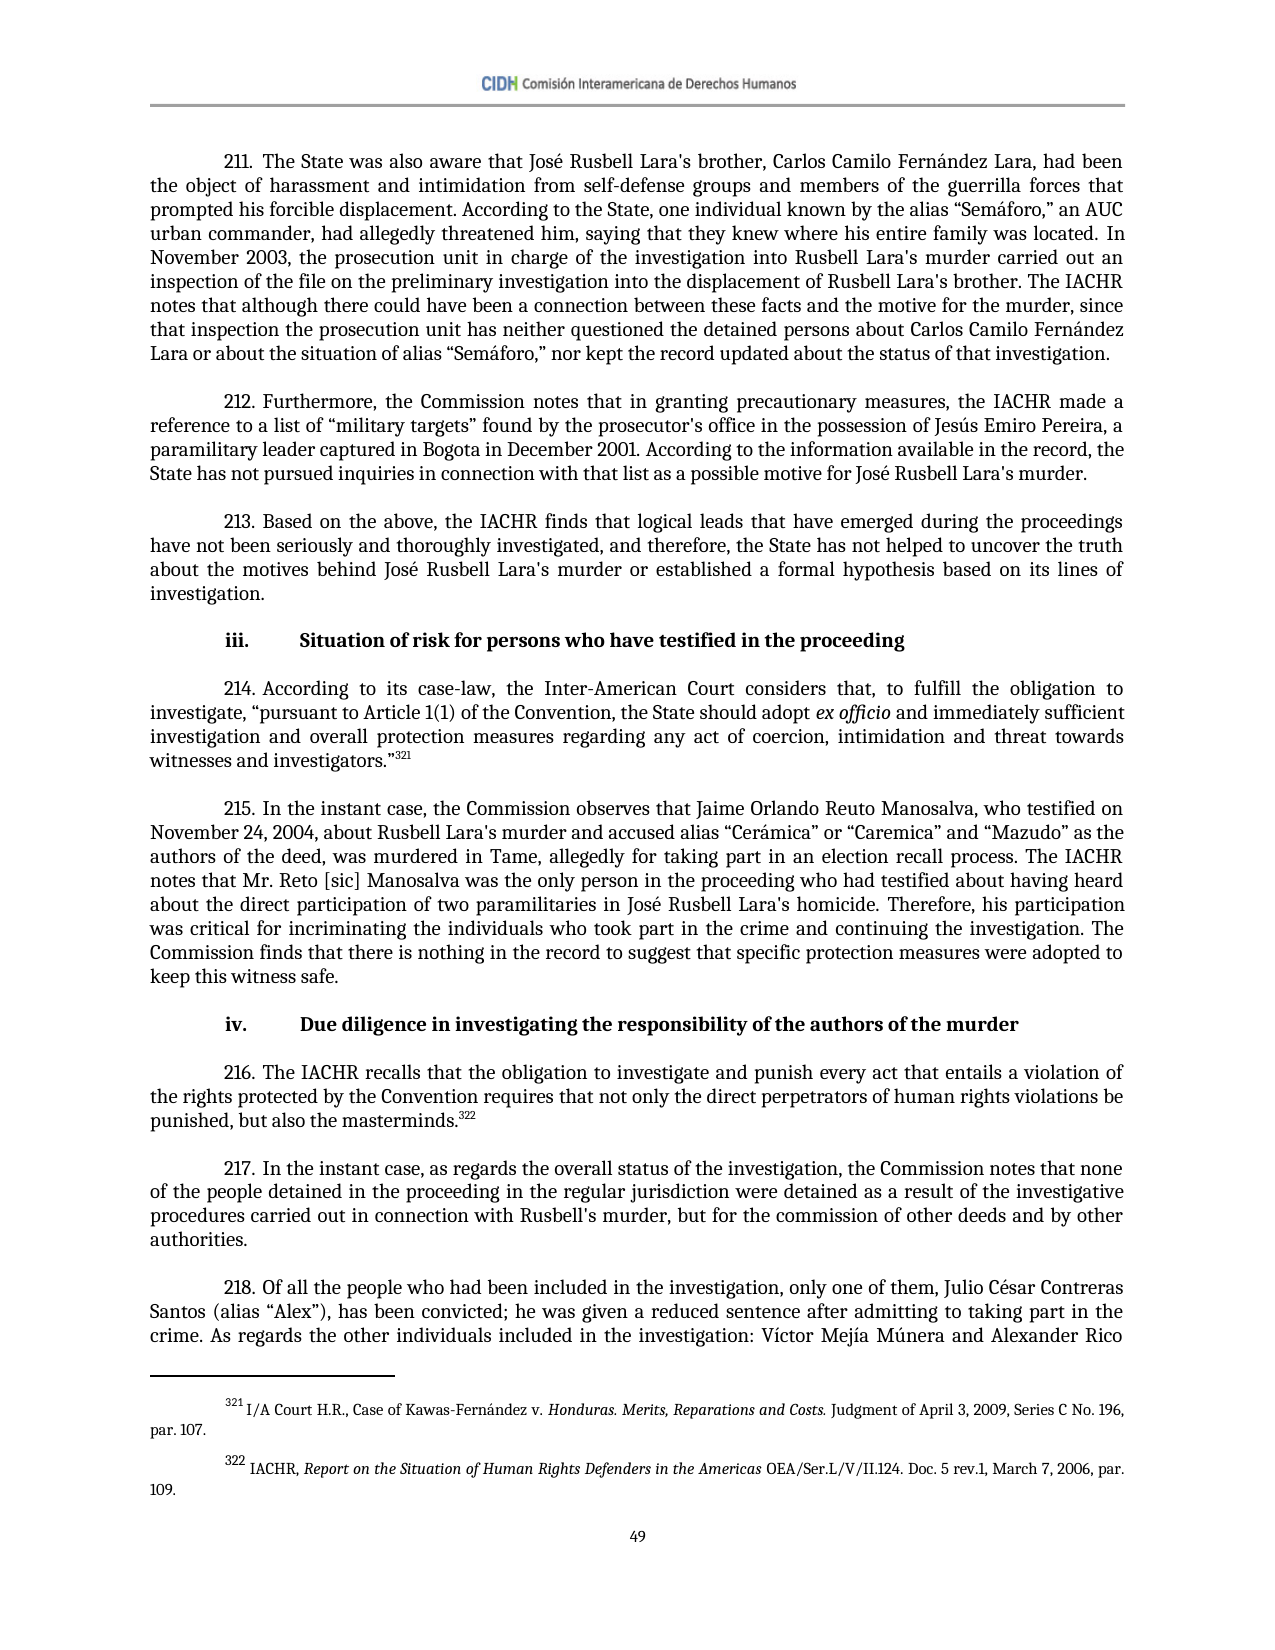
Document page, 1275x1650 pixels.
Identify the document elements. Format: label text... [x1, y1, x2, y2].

text iii. Situation of risk for persons who have testified in the proceeding [150, 629, 1125, 653]
list In the instant case, as regards the overall status of the investigation, the Commission notes that none of the people detained in the proceeding in the regular jurisdiction were detained as a result of the investigative procedures carried out in connection with Rusbell's murder, but for the commission of other deeds and by other authorities. [150, 1156, 1125, 1252]
list According to its case-law, the Inter-American Court considers that, to fulfill the obligation to investigate, “pursuant to Article 1(1) of the Convention, the State should adopt ex officio and immediately sufficient investigation and overall protection measures regarding any act of coercion, intimidation and threat towards witnesses and investigators.” [150, 677, 1125, 773]
list In the instant case, the Commission observes that Jaime Orlando Reuto Manosalva, who testified on November 24, 2004, about Rusbell Lara's murder and accused alias “Cerámica” or “Caremica” and “Mazudo” as the authors of the deed, was murdered in Tame, allegedly for taking part in an election recall process. The IACHR notes that Mr. Reto [sic] Manosalva was the only person in the proceeding who had testified about having heard about the direct participation of two paramilitaries in José Rusbell Lara's homicide. Therefore, his participation was critical for incriminating the individuals who took part in the crime and continuing the investigation. The Commission finds that there is nothing in the record to suggest that specific protection measures were adopted to keep this witness safe. [150, 797, 1125, 988]
list The IACHR recalls that the obligation to investigate and punish every act that entails a violation of the rights protected by the Convention requires that not only the direct perpetrators of human rights violations be punished, but also the masterminds. [150, 1060, 1125, 1132]
list The State was also aware that José Rusbell Lara's brother, Carlos Camilo Fernández Lara, had been the object of harassment and intimidation from self-defense groups and members of the guerrilla forces that prompted his forcible displacement. According to the State, one individual known by the alias “Semáforo,” an AUC urban commander, had allegedly threatened him, saying that they knew where his entire family was located. In November 2003, the prosecution unit in charge of the investigation into Rusbell Lara's murder carried out an inspection of the file on the preliminary investigation into the displacement of Rusbell Lara's brother. The IACHR notes that although there could have been a connection between these facts and the motive for the murder, since that inspection the prosecution unit has neither questioned the detained persons about Carlos Camilo Fernández Lara or about the situation of alias “Semáforo,” nor kept the record updated about the status of that investigation. [150, 150, 1125, 366]
list Furthermore, the Commission notes that in granting precautionary measures, the IACHR made a reference to a list of “military targets” found by the prosecutor's office in the possession of Jesús Emiro Pereira, a paramilitary leader captured in Bogota in December 2001. According to the information available in the record, the State has not pursued inquiries in connection with that list as a possible motive for José Rusbell Lara's murder. [150, 389, 1125, 485]
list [150, 1276, 1125, 1348]
text iv. Due diligence in investigating the responsibility of the authors of the murder [225, 1012, 1125, 1036]
picture [476, 74, 799, 93]
list Based on the above, the IACHR finds that logical leads that have emerged during the proceedings have not been seriously and thoroughly investigated, and therefore, the State has not helped to uncover the truth about the motives behind José Rusbell Lara's murder or established a formal hypothesis based on its lines of investigation. [150, 509, 1125, 605]
